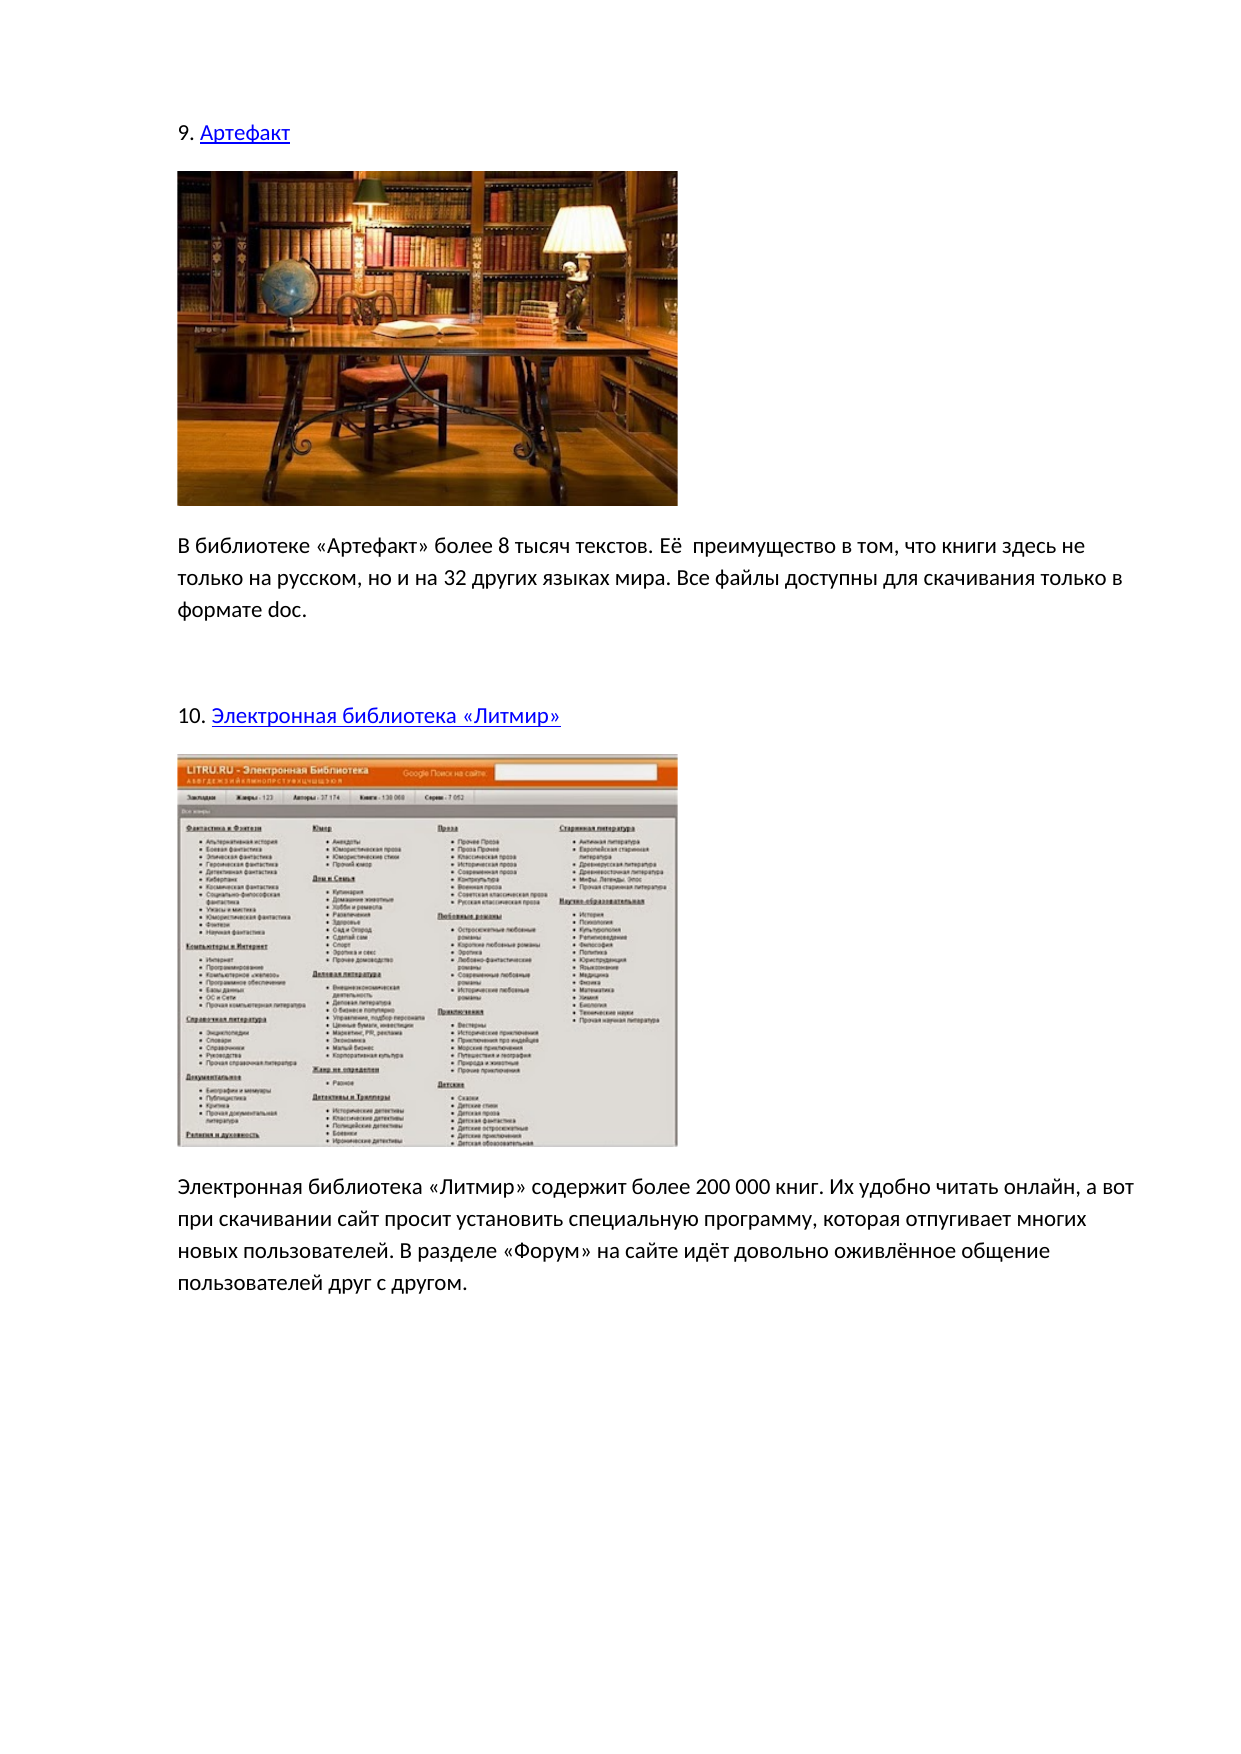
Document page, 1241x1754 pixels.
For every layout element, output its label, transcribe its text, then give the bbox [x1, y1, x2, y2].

text В библиотеке «Артефакт» более 8 тысяч текстов. Её преимущество в том, что книги здесь не только на русском, но и на 32 других языках мира. Все файлы доступны для скачивания только в формате doc. [177, 531, 1152, 623]
picture [177, 754, 678, 1147]
text 10. Электронная библиотека «Литмир» [177, 701, 1152, 729]
text 9. Артефакт [177, 118, 1152, 146]
text Электронная библиотека «Литмир» содержит более 200 000 книг. Их удобно читать онлайн, а вот при скачивании сайт просит установить специальную программу, которая отпугивает многих новых пользователей. В разделе «Форум» на сайте идёт довольно оживлённое общение пользователей друг с другом. [177, 1172, 1152, 1296]
picture [177, 171, 678, 506]
